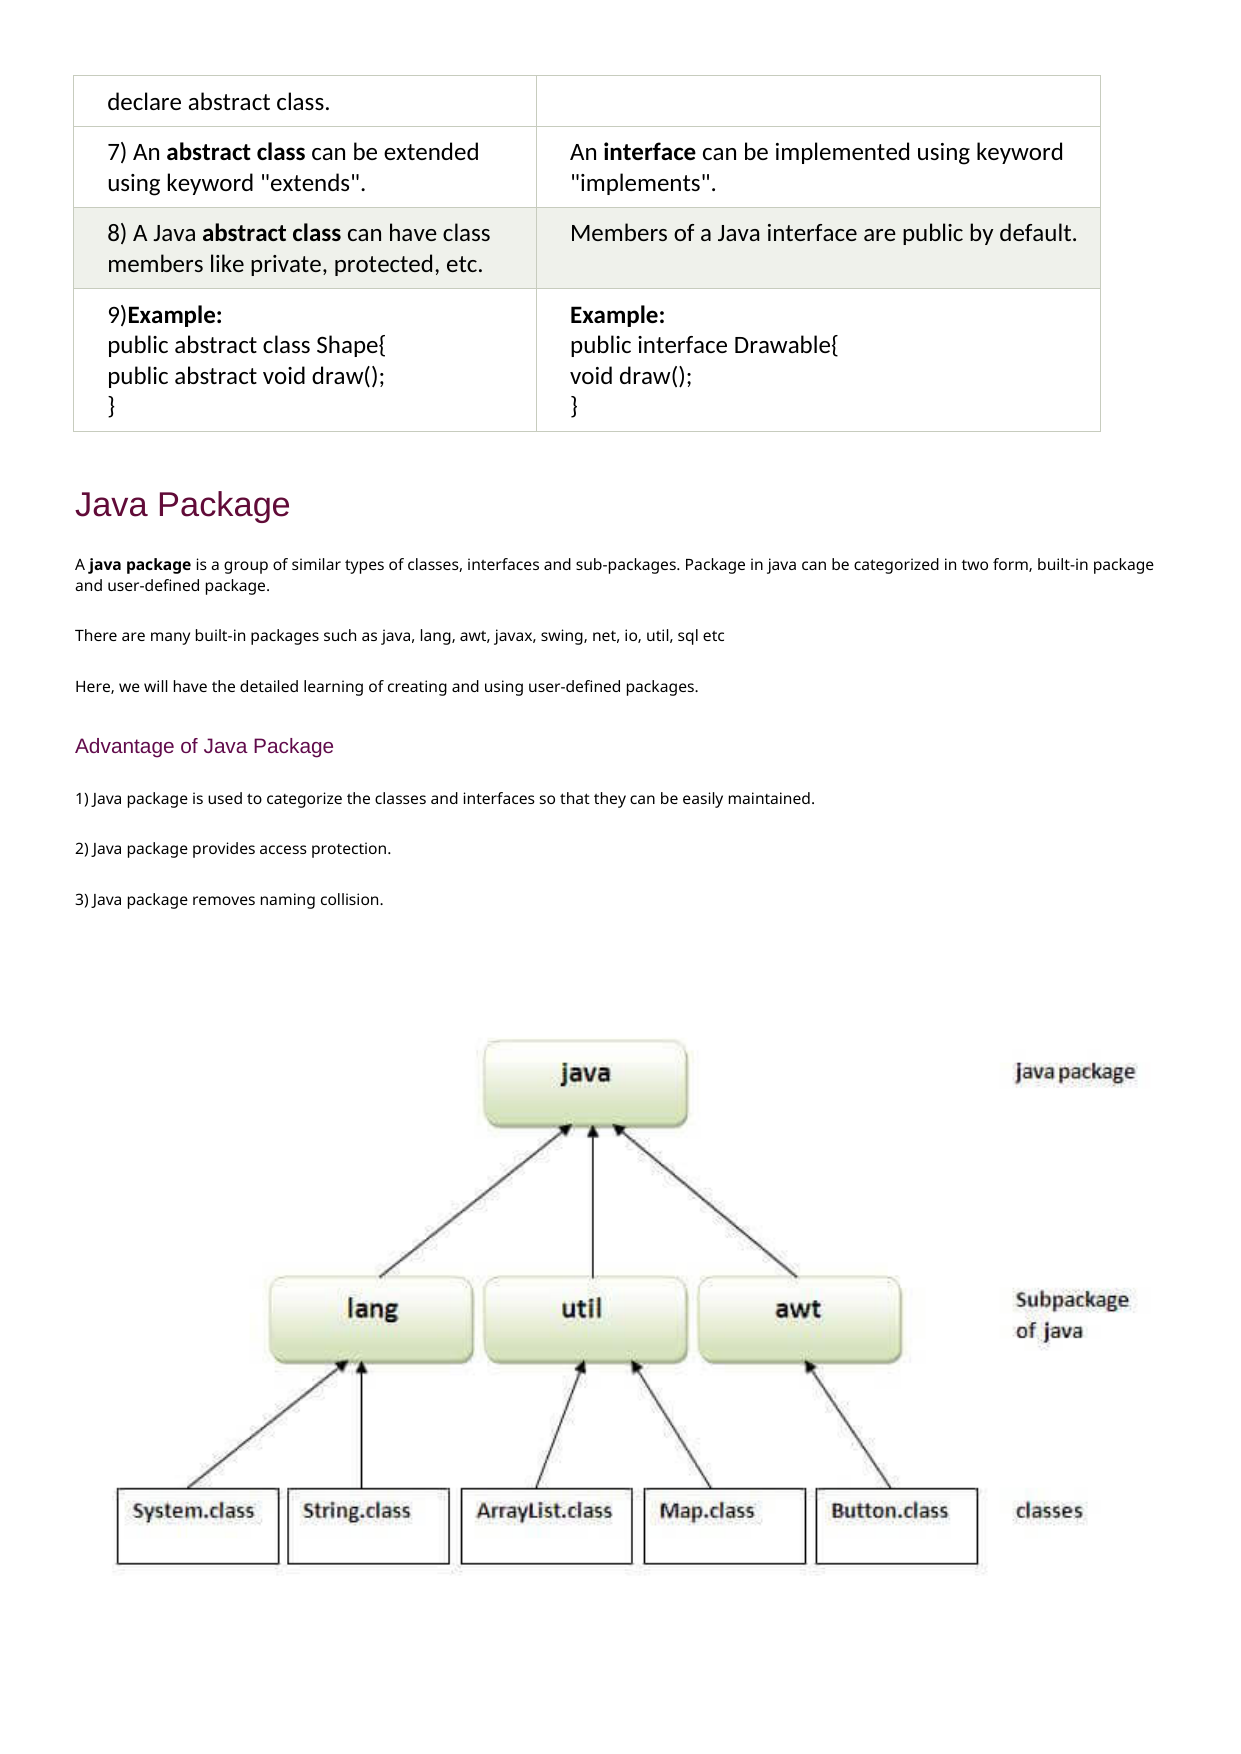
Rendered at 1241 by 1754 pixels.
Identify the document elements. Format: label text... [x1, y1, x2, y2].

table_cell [537, 76, 1100, 126]
table_cell Example: public interface Drawable{ void draw(); } [537, 289, 1100, 431]
table_cell 8) A Java abstract class can have class members like private, protected, etc. [74, 208, 536, 288]
table_cell 7) An abstract class can be extended using keyword "extends". [74, 127, 536, 207]
table_cell 9)Example: public abstract class Shape{ public abstract void draw(); } [74, 289, 536, 431]
text 3) Java package removes naming collision. [75, 888, 1165, 909]
table_cell An interface can be implemented using keyword "implements". [537, 127, 1100, 207]
text 2) Java package provides access protection. [75, 838, 1165, 859]
text 1) Java package is used to categorize the classes and interfaces so that they can be easily maintained. [75, 787, 1165, 809]
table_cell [74, 76, 536, 126]
text A java package is a group of similar types of classes, interfaces and sub-packages. Package in java can be categorized in two form, built-in package and user-defined package. [75, 553, 1165, 596]
text Advantage of Java Package [75, 726, 1165, 758]
text There are many built-in packages such as java, lang, awt, javax, swing, net, io, util, sql etc [75, 625, 1165, 646]
picture [75, 938, 1202, 1618]
text Here, we will have the detailed learning of creating and using user-defined packages. [75, 675, 1165, 697]
table_cell Members of a Java interface are public by default. [537, 208, 1100, 288]
subtitle Java Package [75, 484, 1165, 524]
